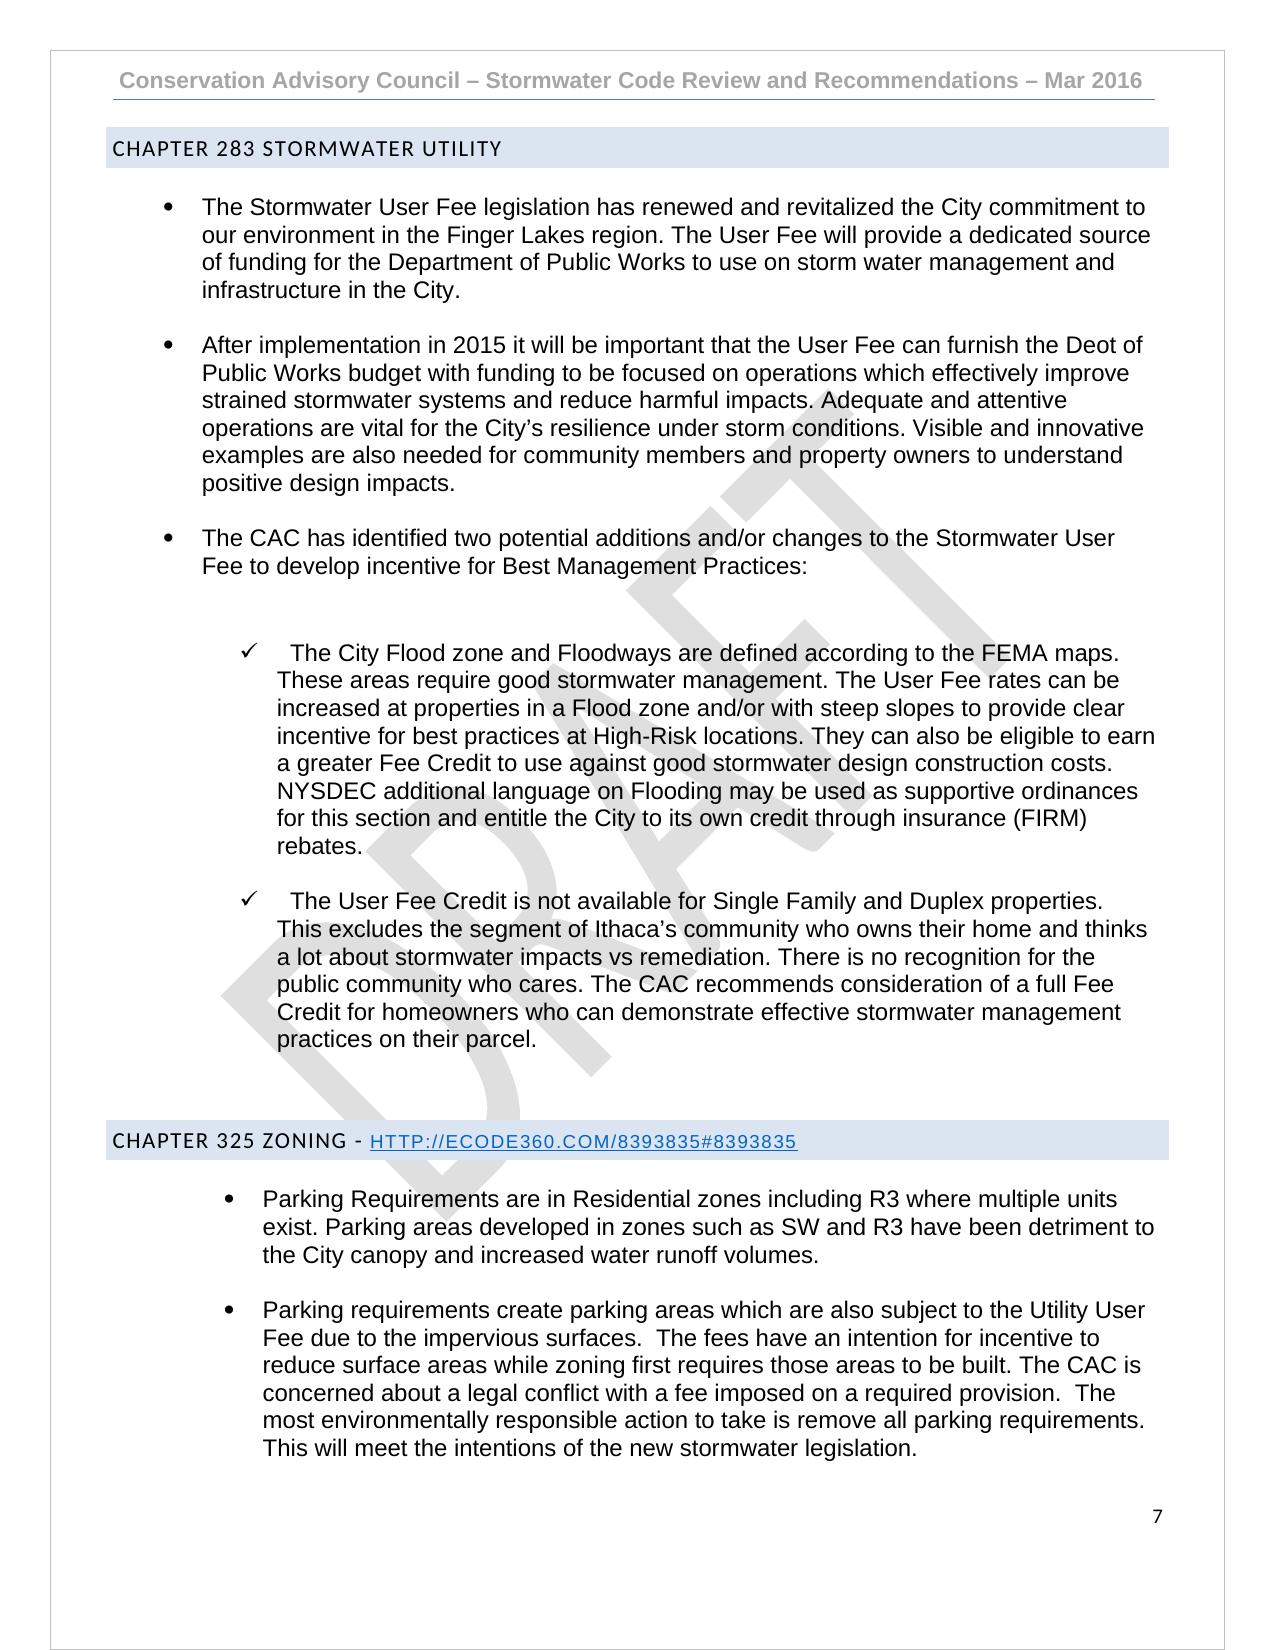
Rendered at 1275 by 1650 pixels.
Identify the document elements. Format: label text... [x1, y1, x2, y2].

list The Stormwater User Fee legislation has renewed and revitalized the City commitment to our environment in the Finger Lakes region. The User Fee will provide a dedicated source of funding for the Department of Public Works to use on storm water management and infrastructure in the City. [164, 193, 1162, 303]
list The City Flood zone and Floodways are defined according to the FEMA maps. These areas require good stormwater management. The User Fee rates can be increased at properties in a Flood zone and/or with steep slopes to provide clear incentive for best practices at High-Risk locations. They can also be eligible to earn a greater Fee Credit to use against good stormwater design construction costs. NYSDEC additional language on Flooding may be used as supportive ordinances for this section and entitle the City to its own credit through insurance (FIRM) rebates. [239, 639, 1162, 859]
list The CAC has identified two potential additions and/or changes to the Stormwater User Fee to develop incentive for Best Management Practices: [164, 524, 1162, 579]
list After implementation in 2015 it will be important that the User Fee can furnish the Deot of Public Works budget with funding to be focused on operations which effectively improve strained stormwater systems and reduce harmful impacts. Adequate and attentive operations are vital for the City’s resilience under storm conditions. Visible and innovative examples are also needed for community members and property owners to understand positive design impacts. [164, 331, 1162, 497]
list Parking Requirements are in Residential zones including R3 where multiple units exist. Parking areas developed in zones such as SW and R3 have been detriment to the City canopy and increased water runoff volumes. [225, 1185, 1162, 1268]
subtitle Chapter 283 Stormwater Utility [113, 134, 1162, 162]
subtitle Chapter 325 Zoning - http://ecode360.com/8393835#8393835 [113, 1126, 1162, 1154]
list The User Fee Credit is not available for Single Family and Duplex properties. This excludes the segment of Ithaca’s community who owns their home and thinks a lot about stormwater impacts vs remediation. There is no recognition for the public community who cares. The CAC recommends consideration of a full Fee Credit for homeowners who can demonstrate effective stormwater management practices on their parcel. [239, 887, 1162, 1053]
list Parking requirements create parking areas which are also subject to the Utility User Fee due to the impervious surfaces. The fees have an intention for incentive to reduce surface areas while zoning first requires those areas to be built. The CAC is concerned about a legal conflict with a fee imposed on a required provision. The most environmentally responsible action to take is remove all parking requirements. This will meet the intentions of the new stormwater legislation. [225, 1296, 1162, 1461]
